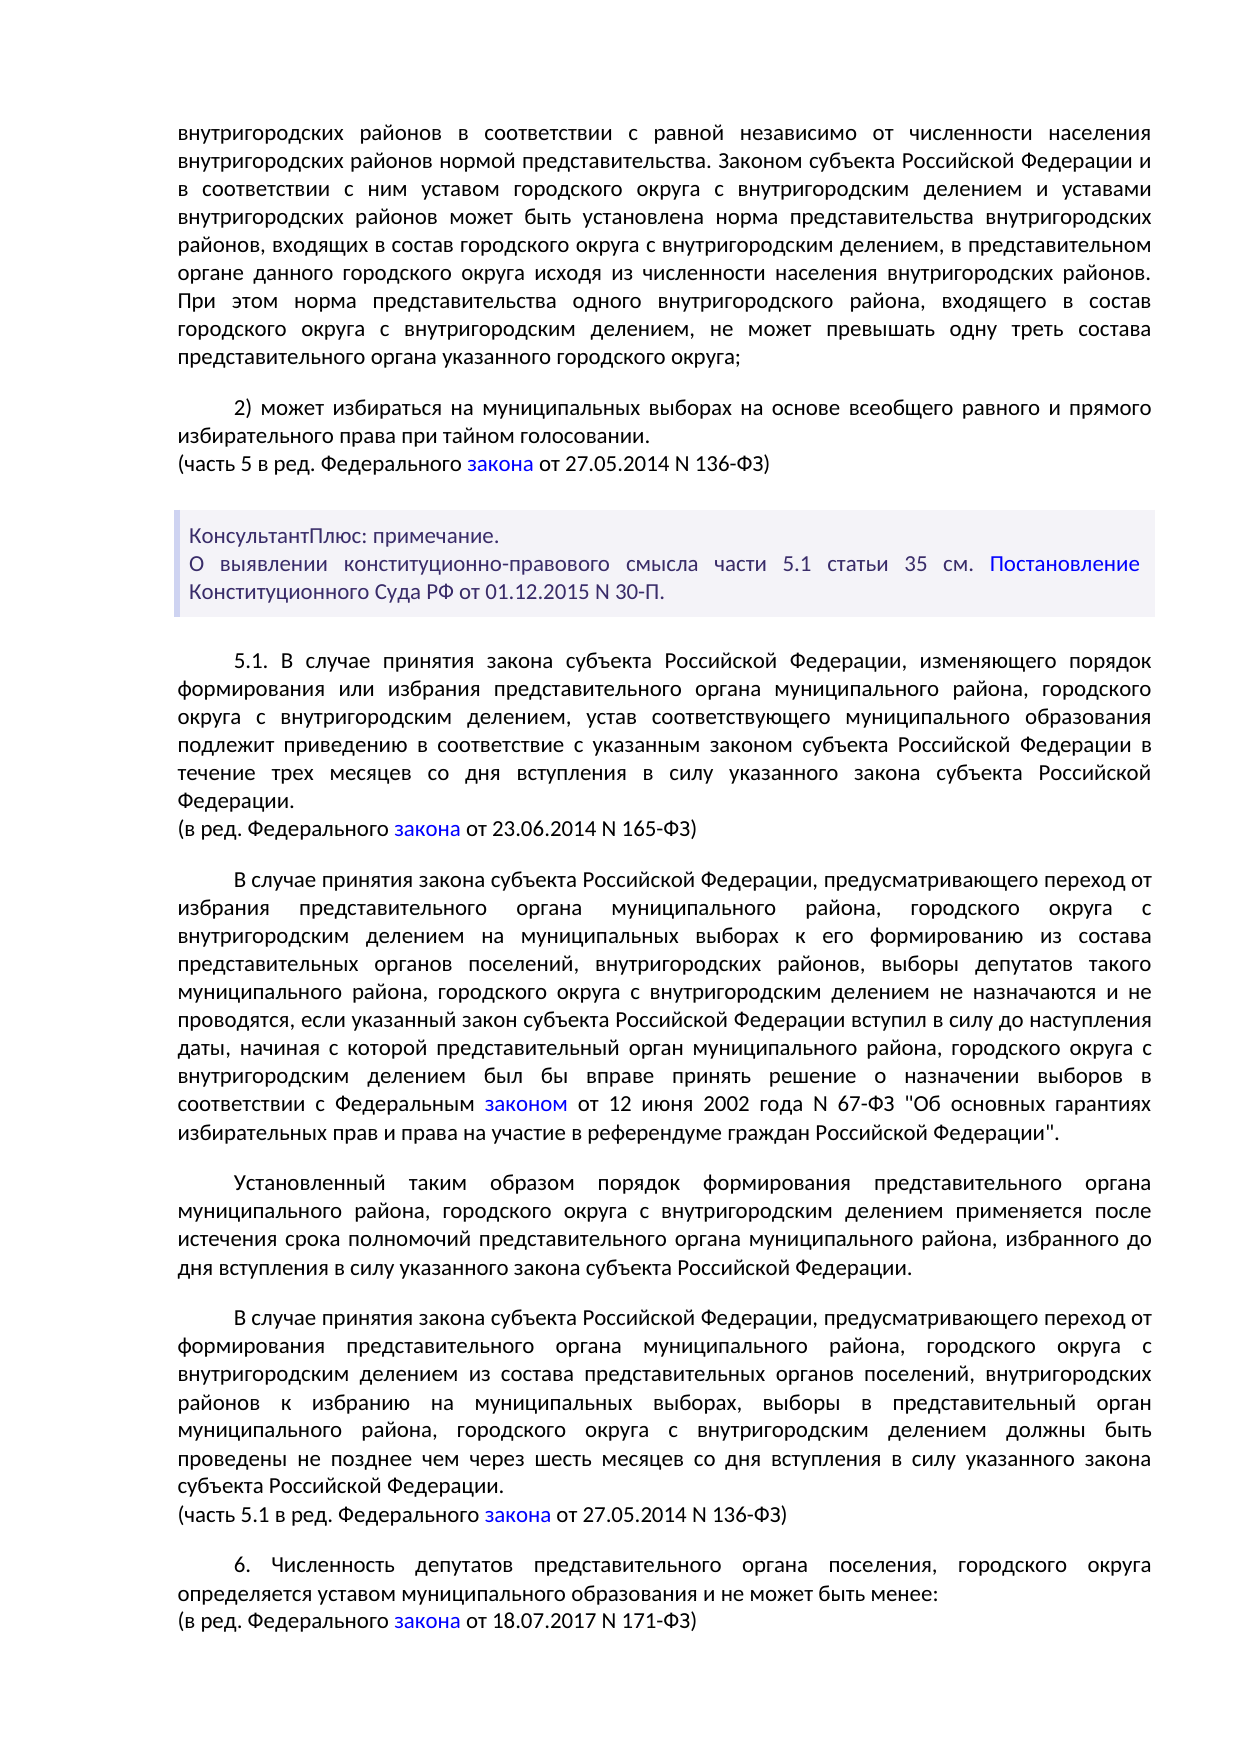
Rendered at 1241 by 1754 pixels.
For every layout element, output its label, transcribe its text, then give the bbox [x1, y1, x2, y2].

text В случае принятия закона субъекта Российской Федерации, предусматривающего переход от избрания представительного органа муниципального района, городского округа с внутригородским делением на муниципальных выборах к его формированию из состава представительных органов поселений, внутригородских районов, выборы депутатов такого муниципального района, городского округа с внутригородским делением не назначаются и не проводятся, если указанный закон субъекта Российской Федерации вступил в силу до наступления даты, начиная с которой представительный орган муниципального района, городского округа с внутригородским делением был бы вправе принять решение о назначении выборов в соответствии с Федеральным законом от 12 июня 2002 года N 67-ФЗ "Об основных гарантиях избирательных прав и права на участие в референдуме граждан Российской Федерации". [177, 865, 1152, 1146]
text 2) может избираться на муниципальных выборах на основе всеобщего равного и прямого избирательного права при тайном голосовании. [177, 393, 1152, 449]
text Установленный таким образом порядок формирования представительного органа муниципального района, городского округа с внутригородским делением применяется после истечения срока полномочий представительного органа муниципального района, избранного до дня вступления в силу указанного закона субъекта Российской Федерации. [177, 1168, 1152, 1281]
text 5.1. В случае принятия закона субъекта Российской Федерации, изменяющего порядок формирования или избрания представительного органа муниципального района, городского округа с внутригородским делением, устав соответствующего муниципального образования подлежит приведению в соответствие с указанным законом субъекта Российской Федерации в течение трех месяцев со дня вступления в силу указанного закона субъекта Российской Федерации. [177, 646, 1152, 814]
text 6. Численность депутатов представительного органа поселения, городского округа определяется уставом муниципального образования и не может быть менее: [177, 1551, 1152, 1607]
table_header КонсультантПлюс: примечание. О выявлении конституционно-правового смысла части 5.1 статьи 35 см. Постановление Конституционного Суда РФ от 01.12.2015 N 30-П. [180, 510, 1149, 617]
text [177, 118, 1152, 370]
text (часть 5.1 в ред. Федерального закона от 27.05.2014 N 136-ФЗ) [177, 1500, 1152, 1528]
text (в ред. Федерального закона от 18.07.2017 N 171-ФЗ) [177, 1607, 1152, 1635]
text В случае принятия закона субъекта Российской Федерации, предусматривающего переход от формирования представительного органа муниципального района, городского округа с внутригородским делением из состава представительных органов поселений, внутригородских районов к избранию на муниципальных выборах, выборы в представительный орган муниципального района, городского округа с внутригородским делением должны быть проведены не позднее чем через шесть месяцев со дня вступления в силу указанного закона субъекта Российской Федерации. [177, 1303, 1152, 1500]
text (в ред. Федерального закона от 23.06.2014 N 165-ФЗ) [177, 814, 1152, 842]
text (часть 5 в ред. Федерального закона от 27.05.2014 N 136-ФЗ) [177, 449, 1152, 477]
